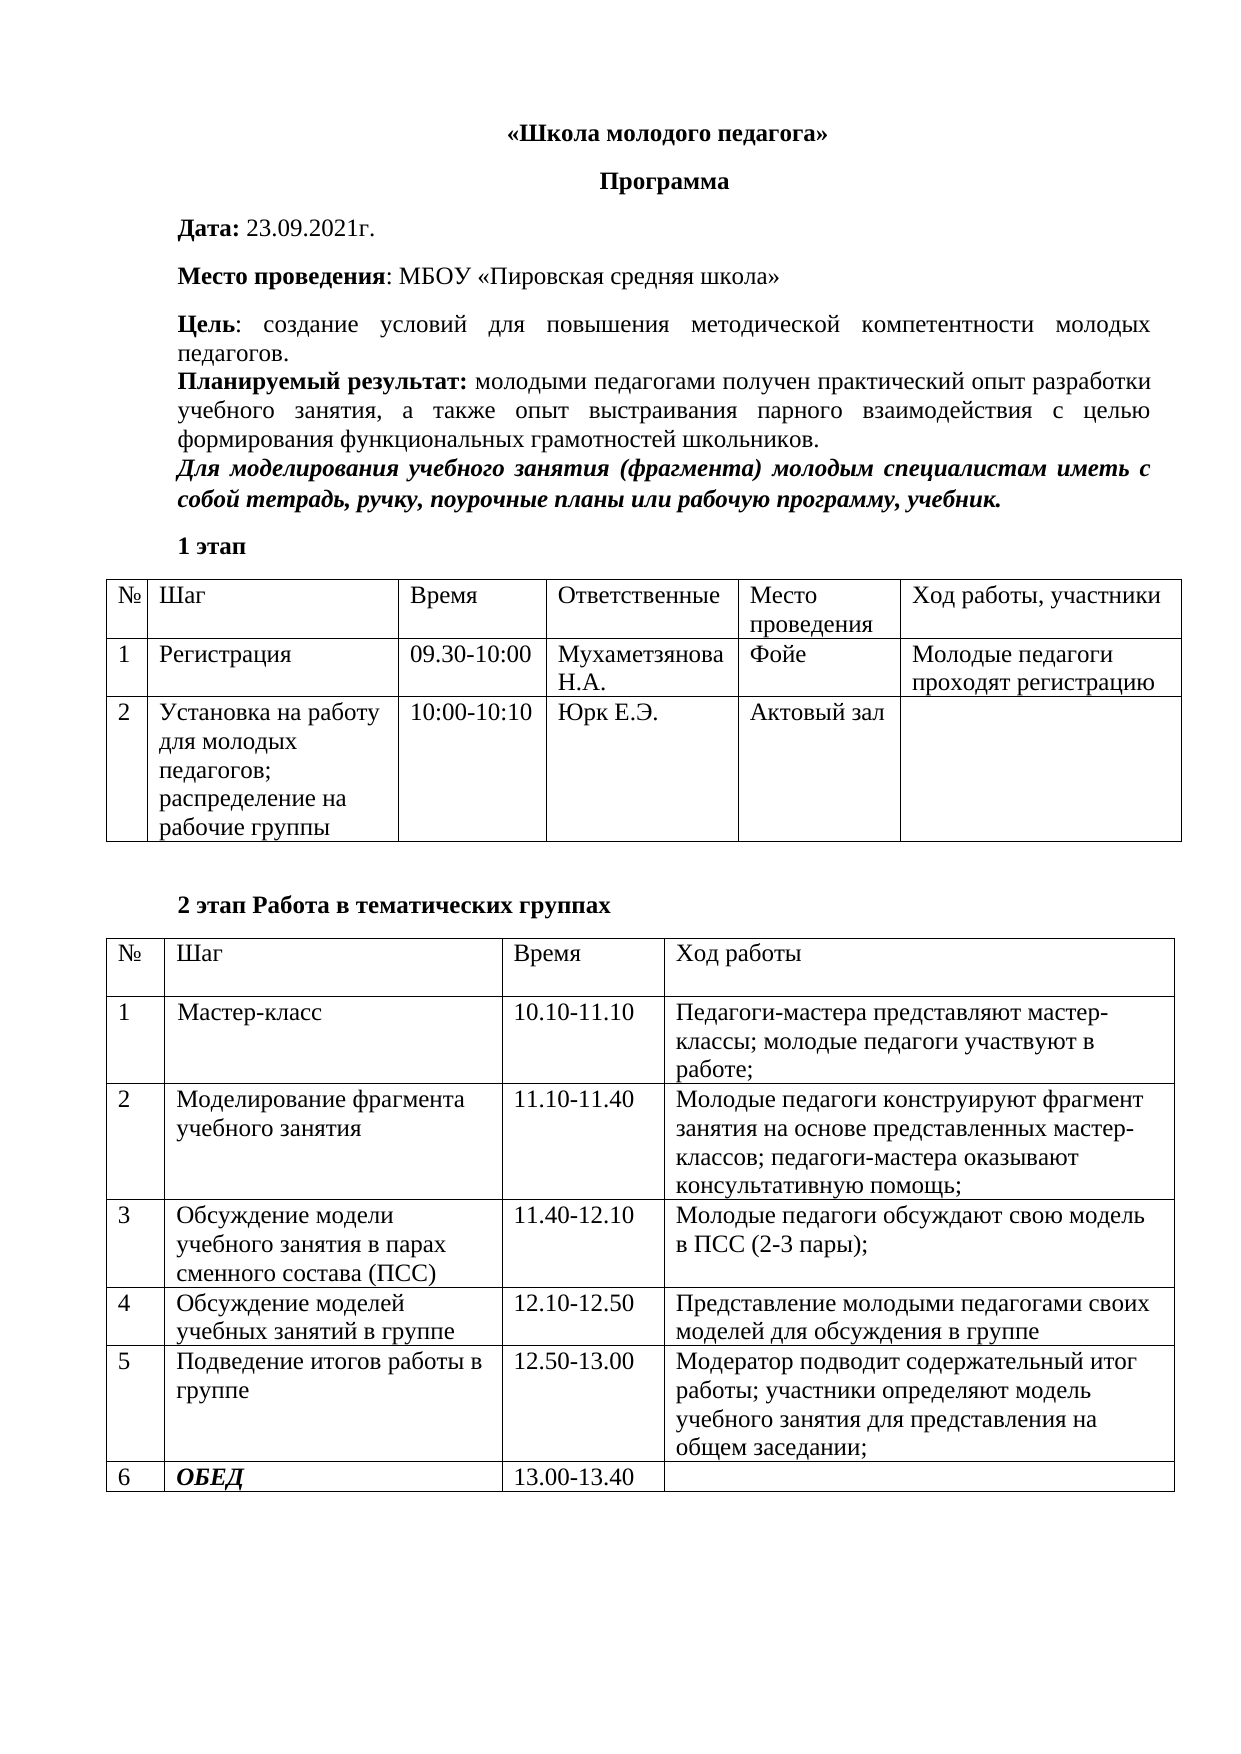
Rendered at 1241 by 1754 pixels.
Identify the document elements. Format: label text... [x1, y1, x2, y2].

table_cell 2 [107, 1084, 164, 1199]
table_header Место проведения [739, 580, 900, 638]
table_cell 12.10-12.50 [503, 1288, 664, 1345]
table_cell 2 [107, 697, 147, 841]
text Цель: создание условий для повышения методической компетентности молодых педагогов. [177, 309, 1152, 366]
table_cell Подведение итогов работы в группе [165, 1346, 502, 1461]
table_cell 12.50-13.00 [503, 1346, 664, 1461]
table_cell 5 [107, 1346, 164, 1461]
table_cell Обсуждение модели учебного занятия в парах сменного состава (ПСС) [165, 1200, 502, 1287]
table_cell 3 [107, 1200, 164, 1287]
text 1 этап [177, 531, 1152, 560]
table_header Ход работы, участники [901, 580, 1181, 638]
table_cell ОБЕД [165, 1462, 502, 1491]
text 2 этап Работа в тематических группах [177, 890, 1152, 918]
table_cell Молодые педагоги обсуждают свою модель в ПСС (2-3 пары); [665, 1200, 1174, 1287]
table_cell Актовый зал [739, 697, 900, 841]
table_cell 13.00-13.40 [503, 1462, 664, 1491]
table_cell 10.10-11.10 [503, 997, 664, 1083]
table_cell Молодые педагоги проходят регистрацию [901, 639, 1181, 696]
table_header № [107, 939, 164, 996]
table_cell Юрк Е.Э. [547, 697, 738, 841]
table_cell 09.30-10:00 [399, 639, 546, 696]
table_cell Регистрация [148, 639, 398, 696]
table_cell 4 [107, 1288, 164, 1345]
text Для моделирования учебного занятия (фрагмента) молодым специалистам иметь с собой тетрадь, ручку, поурочные планы или рабочую программу, учебник. [177, 453, 1152, 512]
table_cell 6 [107, 1462, 164, 1491]
table_cell [901, 697, 1181, 841]
table_cell Фойе [739, 639, 900, 696]
table_cell Педагоги-мастера представляют мастер-классы; молодые педагоги участвуют в работе; [665, 997, 1174, 1083]
table_header Время [399, 580, 546, 638]
table_cell Мухаметзянова Н.А. [547, 639, 738, 696]
text Планируемый результат: молодыми педагогами получен практический опыт разработки учебного занятия, а также опыт выстраивания парного взаимодействия с целью формирования функциональных грамотностей школьников. [177, 366, 1152, 453]
table_cell Мастер-класс [165, 997, 502, 1083]
text «Школа молодого педагога» [177, 118, 1152, 147]
table_cell Представление молодыми педагогами своих моделей для обсуждения в группе [665, 1288, 1174, 1345]
text Дата: 23.09.2021г. [177, 213, 1152, 242]
text Программа [177, 166, 1152, 194]
table_cell 1 [107, 997, 164, 1083]
table_cell 11.10-11.40 [503, 1084, 664, 1199]
table_cell Моделирование фрагмента учебного занятия [165, 1084, 502, 1199]
table_cell [665, 1462, 1174, 1491]
table_cell Установка на работу для молодых педагогов; распределение на рабочие группы [148, 697, 398, 841]
table_cell 10:00-10:10 [399, 697, 546, 841]
table_cell 1 [107, 639, 147, 696]
table_header Шаг [148, 580, 398, 638]
table_cell 11.40-12.10 [503, 1200, 664, 1287]
table_cell Обсуждение моделей учебных занятий в группе [165, 1288, 502, 1345]
table_cell Модератор подводит содержательный итог работы; участники определяют модель учебного занятия для представления на общем заседании; [665, 1346, 1174, 1461]
text Место проведения: МБОУ «Пировская средняя школа» [177, 261, 1152, 290]
table_cell Молодые педагоги конструируют фрагмент занятия на основе представленных мастер-классов; педагоги-мастера оказывают консультативную помощь; [665, 1084, 1174, 1199]
table_header Ответственные [547, 580, 738, 638]
table_header Время [503, 939, 664, 996]
table_header Шаг [165, 939, 502, 996]
table_header № [107, 580, 147, 638]
table_header Ход работы [665, 939, 1174, 996]
